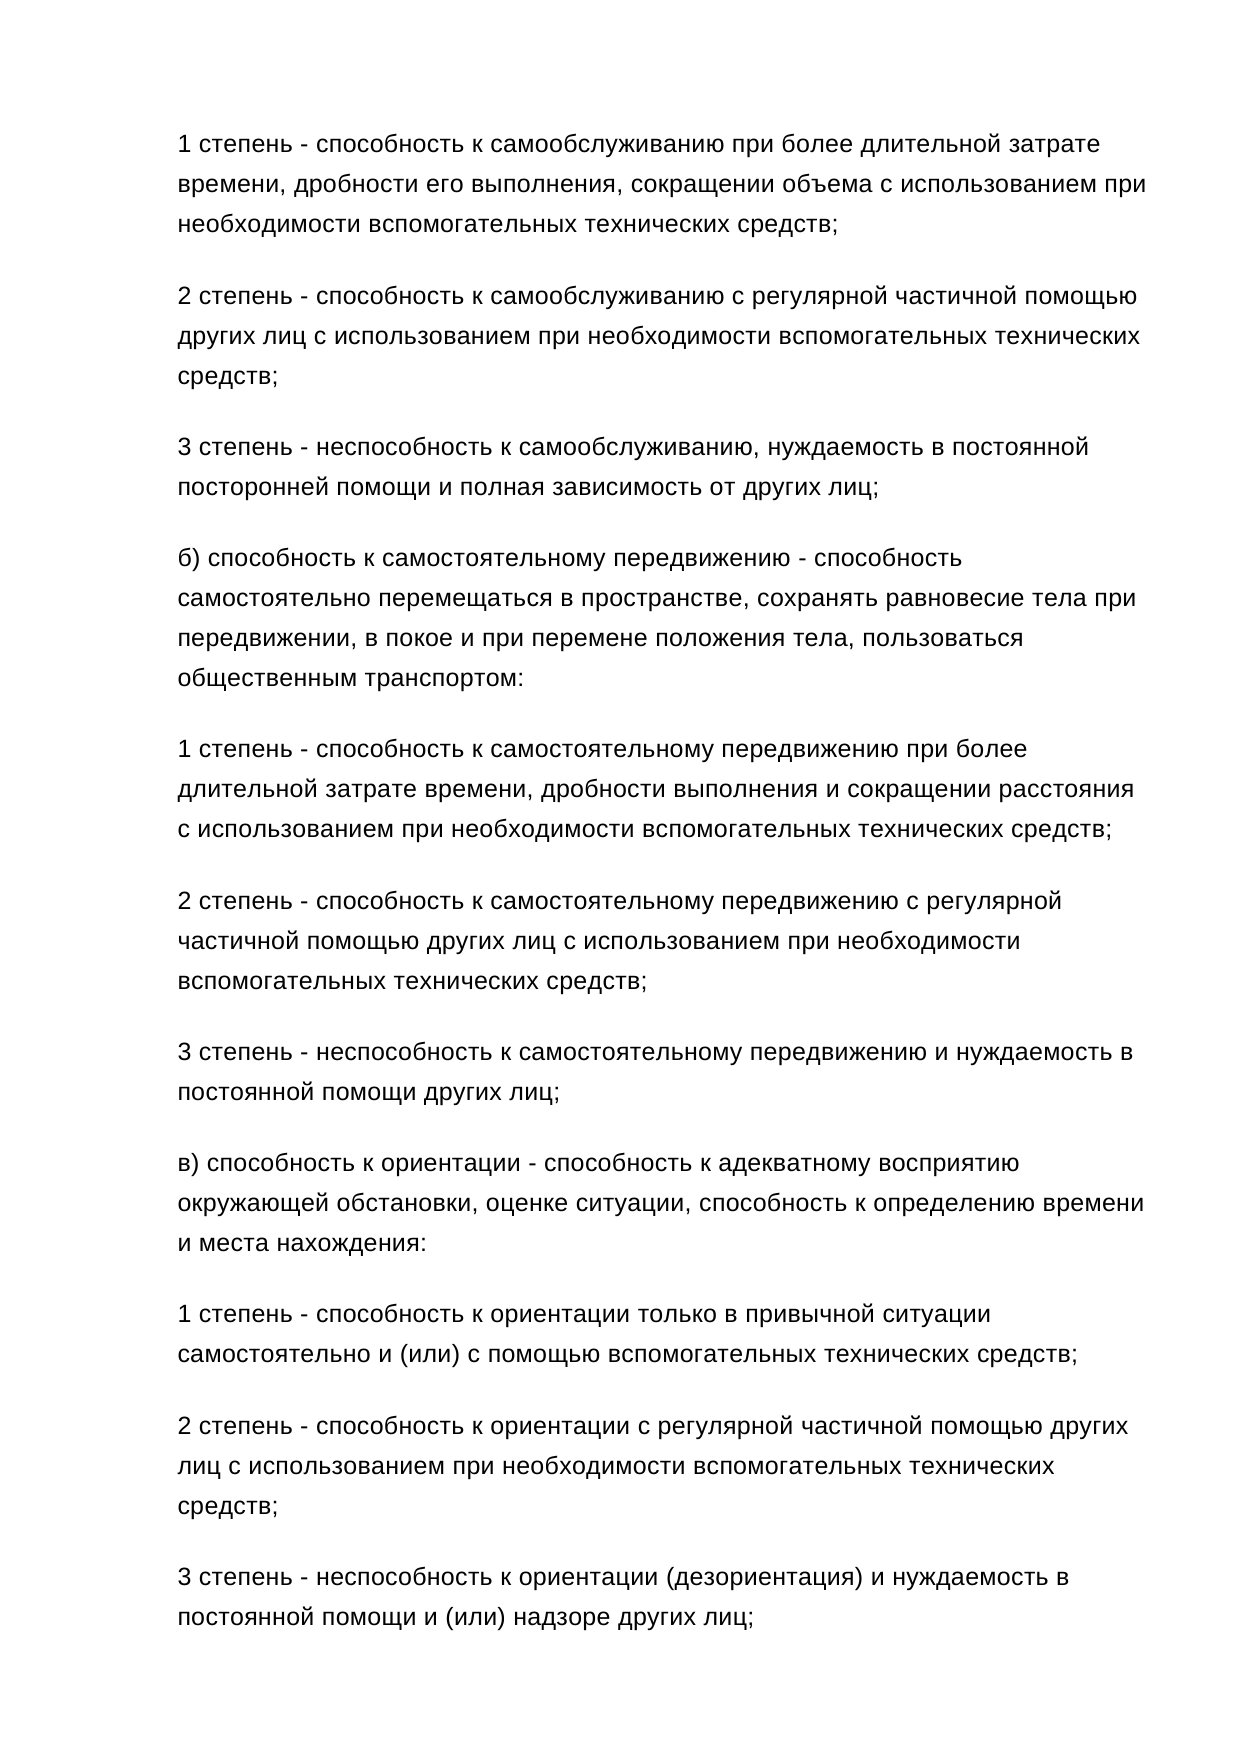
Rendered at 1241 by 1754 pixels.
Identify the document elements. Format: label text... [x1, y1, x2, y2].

text 2 степень - способность к самостоятельному передвижению с регулярной частичной помощью других лиц с использованием при необходимости вспомогательных технических средств; [177, 874, 1152, 994]
text 3 степень - неспособность к самообслуживанию, нуждаемость в постоянной посторонней помощи и полная зависимость от других лиц; [177, 421, 1152, 501]
text 1 степень - способность к самообслуживанию при более длительной затрате времени, дробности его выполнения, сокращении объема с использованием при необходимости вспомогательных технических средств; [177, 118, 1152, 238]
text 1 степень - способность к самостоятельному передвижению при более длительной затрате времени, дробности выполнения и сокращении расстояния с использованием при необходимости вспомогательных технических средств; [177, 723, 1152, 843]
text 3 степень - неспособность к самостоятельному передвижению и нуждаемость в постоянной помощи других лиц; [177, 1026, 1152, 1106]
text 2 степень - способность к самообслуживанию с регулярной частичной помощью других лиц с использованием при необходимости вспомогательных технических средств; [177, 269, 1152, 389]
text 1 степень - способность к ориентации только в привычной ситуации самостоятельно и (или) с помощью вспомогательных технических средств; [177, 1288, 1152, 1368]
text в) способность к ориентации - способность к адекватному восприятию окружающей обстановки, оценке ситуации, способность к определению времени и места нахождения: [177, 1137, 1152, 1257]
text 2 степень - способность к ориентации с регулярной частичной помощью других лиц с использованием при необходимости вспомогательных технических средств; [177, 1399, 1152, 1519]
text 3 степень - неспособность к ориентации (дезориентация) и нуждаемость в постоянной помощи и (или) надзоре других лиц; [177, 1551, 1152, 1631]
text б) способность к самостоятельному передвижению - способность самостоятельно перемещаться в пространстве, сохранять равновесие тела при передвижении, в покое и при перемене положения тела, пользоваться общественным транспортом: [177, 532, 1152, 692]
